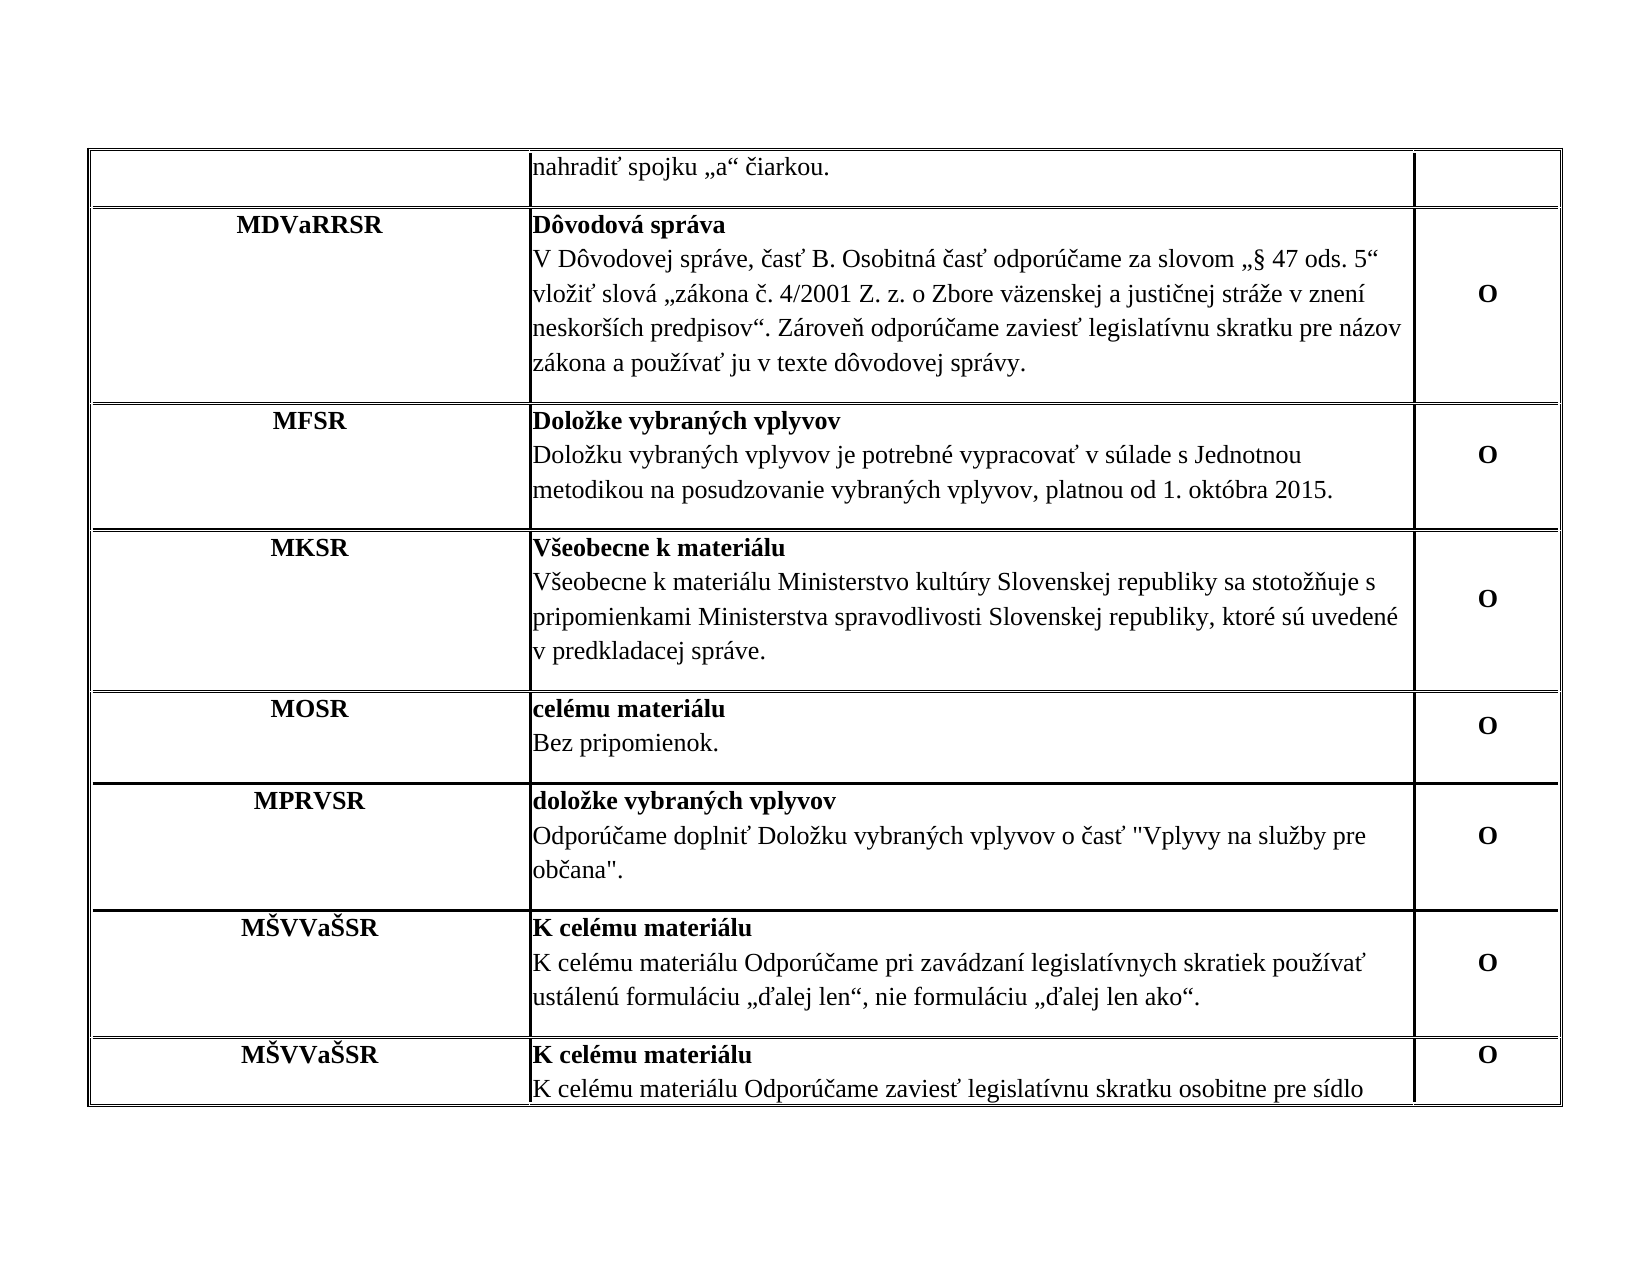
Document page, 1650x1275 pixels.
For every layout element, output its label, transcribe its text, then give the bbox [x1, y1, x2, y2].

table_cell O [1416, 782, 1560, 909]
table_cell O [1414, 690, 1561, 782]
table_cell celému materiálu Bez pripomienok. [532, 693, 1413, 782]
table_cell MKSR [91, 528, 529, 690]
table_cell K celému materiálu K celému materiálu Odporúčame pri zavádzaní legislatívnych skratiek používať ustálenú formuláciu „ďalej len“, nie formuláciu „ďalej len ako“. [532, 912, 1413, 1036]
table_cell O [1416, 909, 1560, 1036]
table_cell O [1416, 528, 1560, 690]
table_cell MDVaRRSR [89, 206, 530, 401]
table_cell doložke vybraných vplyvov Odporúčame doplniť Doložku vybraných vplyvov o časť "Vplyvy na služby pre občana". [532, 785, 1413, 909]
table_cell O [1414, 151, 1560, 206]
table_cell MDVaRRSR [89, 149, 530, 206]
table_cell MOSR [89, 690, 530, 782]
table_cell MFSR [91, 401, 529, 528]
table_cell O [1414, 206, 1561, 401]
table_cell MŠVVaŠSR [91, 909, 529, 1036]
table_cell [530, 149, 1414, 206]
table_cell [530, 1039, 1414, 1103]
table_cell O [1416, 401, 1560, 528]
table_cell MPRVSR [91, 782, 529, 909]
table_cell MŠVVaŠSR [89, 1036, 530, 1103]
table_cell Dôvodová správa V Dôvodovej správe, časť B. Osobitná časť odporúčame za slovom „§ 47 ods. 5“ vložiť slová „zákona č. 4/2001 Z. z. o Zbore väzenskej a justičnej stráže v znení neskorších predpisov“. Zároveň odporúčame zaviesť legislatívnu skratku pre názov zákona a používať ju v texte dôvodovej správy. [532, 209, 1413, 401]
table_cell O [1414, 1036, 1561, 1103]
table_cell Doložke vybraných vplyvov Doložku vybraných vplyvov je potrebné vypracovať v súlade s Jednotnou metodikou na posudzovanie vybraných vplyvov, platnou od 1. októbra 2015. [532, 405, 1413, 528]
table_cell Všeobecne k materiálu Všeobecne k materiálu Ministerstvo kultúry Slovenskej republiky sa stotožňuje s pripomienkami Ministerstva spravodlivosti Slovenskej republiky, ktoré sú uvedené v predkladacej správe. [532, 532, 1413, 690]
